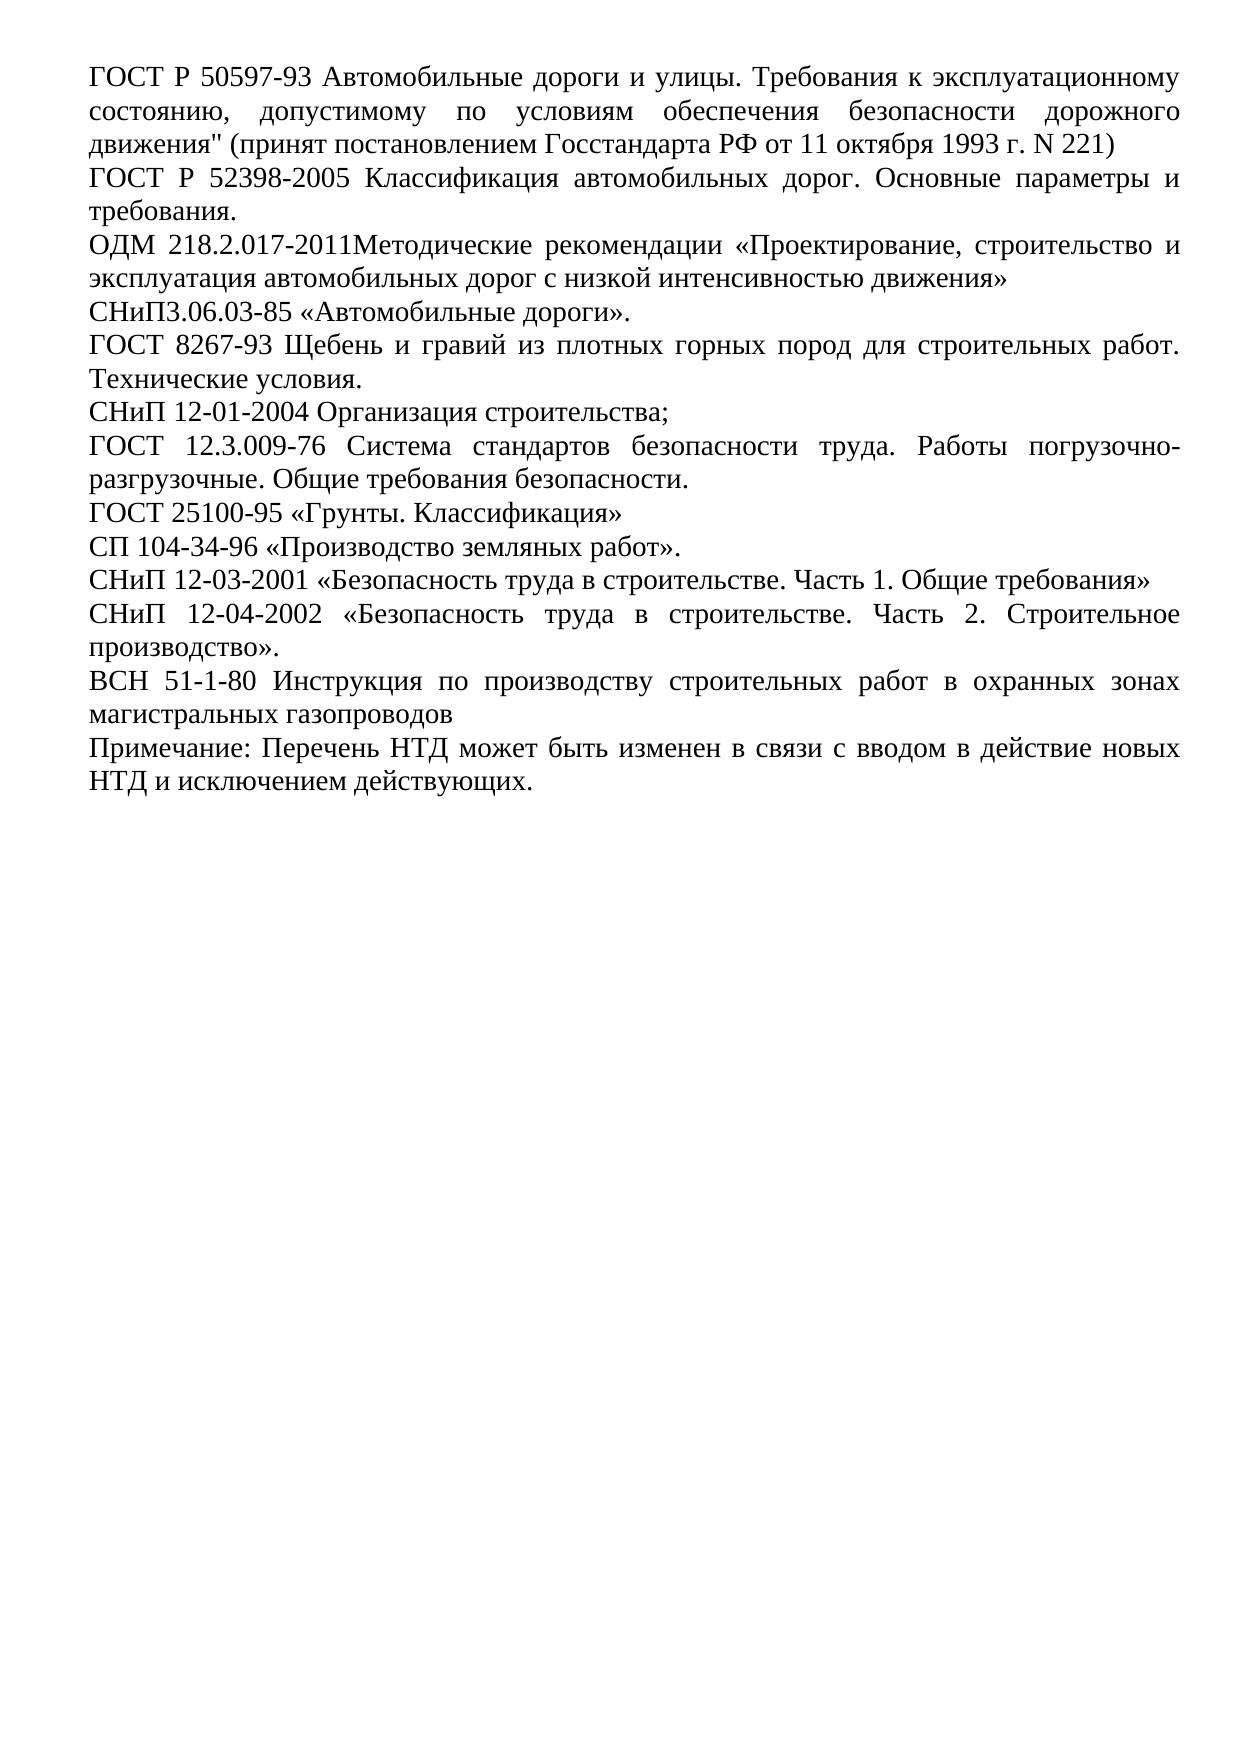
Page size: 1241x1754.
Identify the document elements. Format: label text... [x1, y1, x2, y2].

list Примечание: Перечень НТД может быть изменен в связи с вводом в действие новых НТД и исключением действующих. [89, 730, 1181, 797]
list СП 104-34-96 «Производство земляных работ». [89, 529, 1181, 562]
list ГОСТ 12.3.009-76 Система стандартов безопасности труда. Работы погрузочно-разгрузочные. Общие требования безопасности. [89, 428, 1181, 495]
list ГОСТ Р 52398-2005 Классификация автомобильных дорог. Основные параметры и требования. [89, 160, 1181, 227]
list ГОСТ 25100-95 «Грунты. Классификация» [89, 495, 1181, 529]
list ВСН 51-1-80 Инструкция по производству строительных работ в охранных зонах магистральных газопроводов [89, 663, 1181, 730]
list ГОСТ 8267-93 Щебень и гравий из плотных горных пород для строительных работ. Технические условия. [89, 327, 1181, 394]
list ОДМ 218.2.017-2011Методические рекомендации «Проектирование, строительство и эксплуатация автомобильных дорог с низкой интенсивностью движения» [89, 227, 1181, 294]
list СНиП3.06.03-85 «Автомобильные дороги». [89, 294, 1181, 327]
list СНиП 12-04-2002 «Безопасность труда в строительстве. Часть 2. Строительное производство». [89, 596, 1181, 663]
list ГОСТ Р 50597-93 Автомобильные дороги и улицы. Требования к эксплуатационному состоянию, допустимому по условиям обеспечения безопасности дорожного движения" (принят постановлением Госстандарта РФ от 11 октября 1993 г. N 221) [89, 59, 1181, 160]
list СНиП 12-01-2004 Организация строительства; [89, 394, 1181, 428]
list СНиП 12-03-2001 «Безопасность труда в строительстве. Часть 1. Общие требования» [89, 562, 1181, 596]
